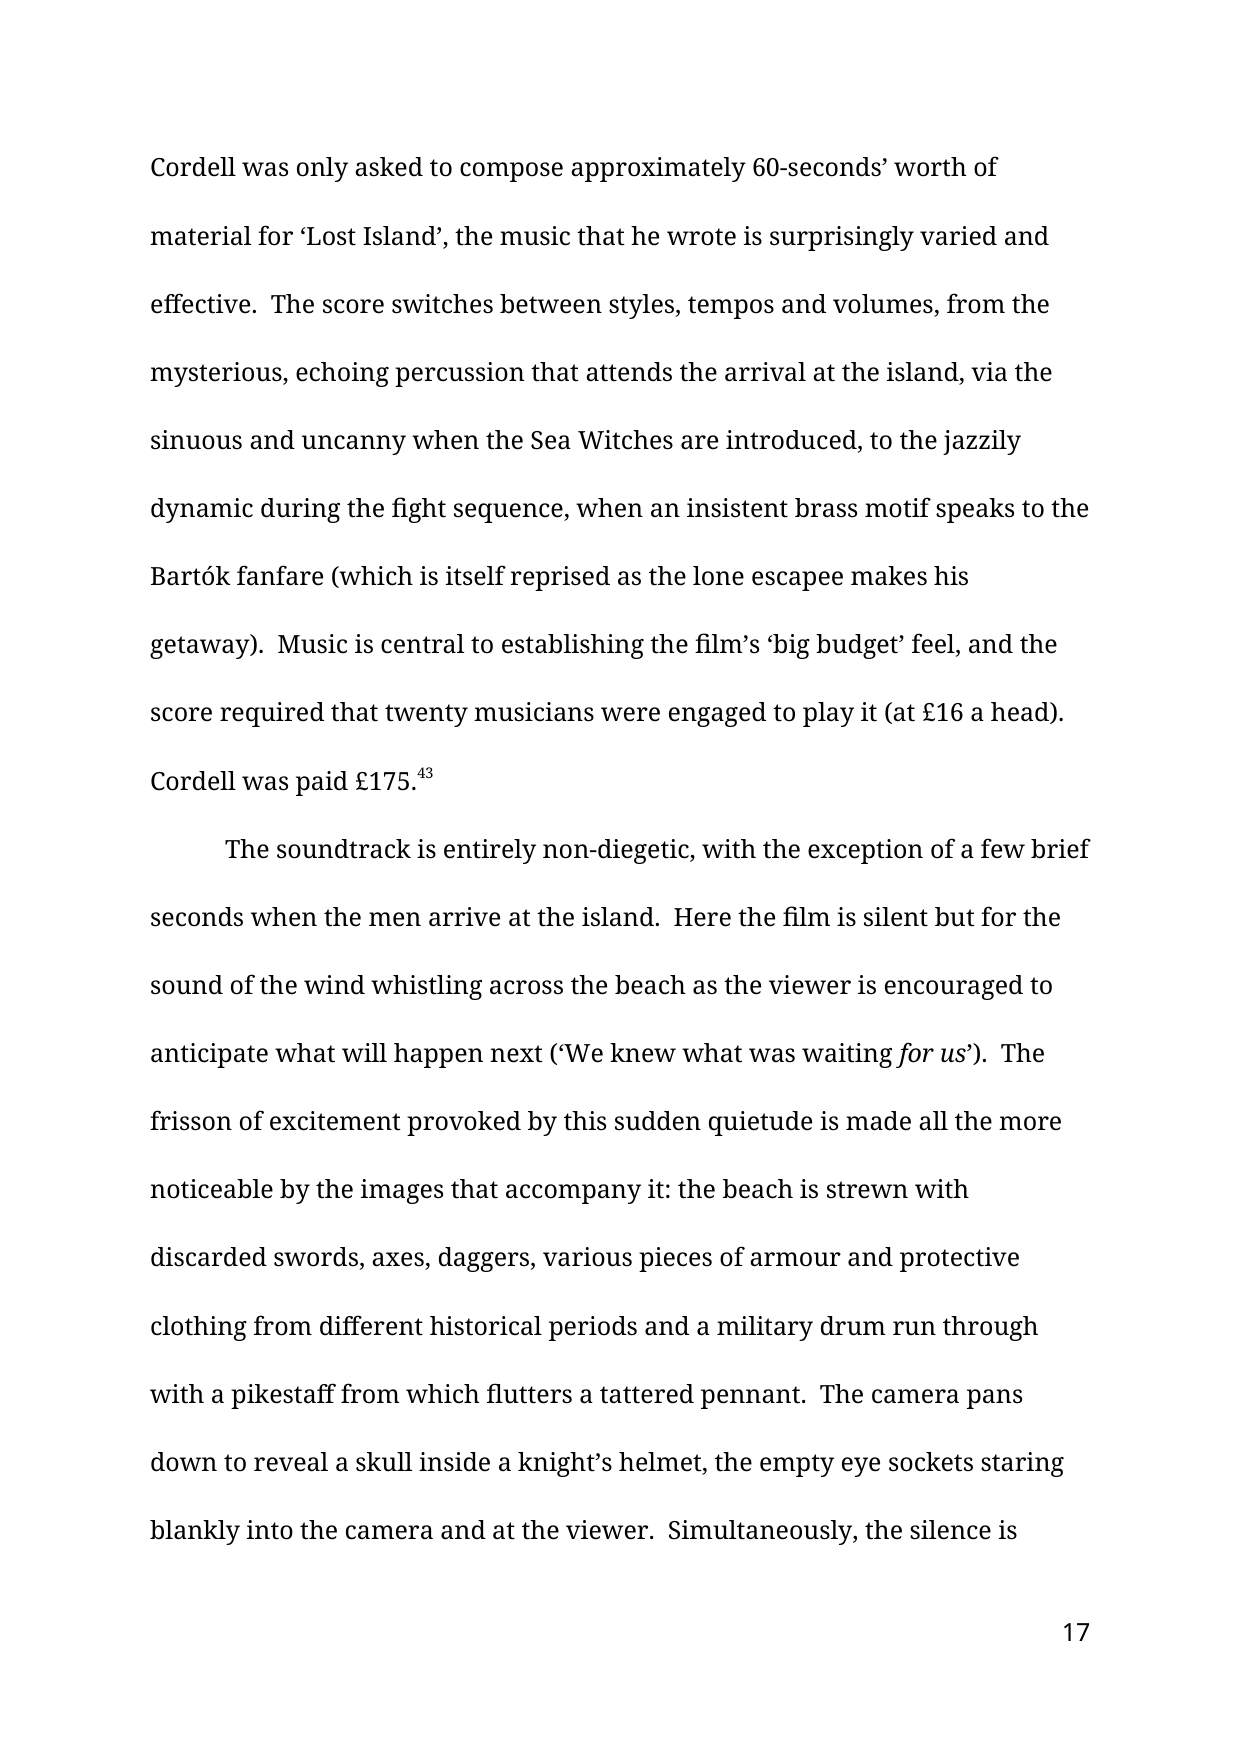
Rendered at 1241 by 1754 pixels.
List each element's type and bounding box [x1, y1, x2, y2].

text [150, 150, 1090, 797]
text [150, 831, 1090, 1547]
